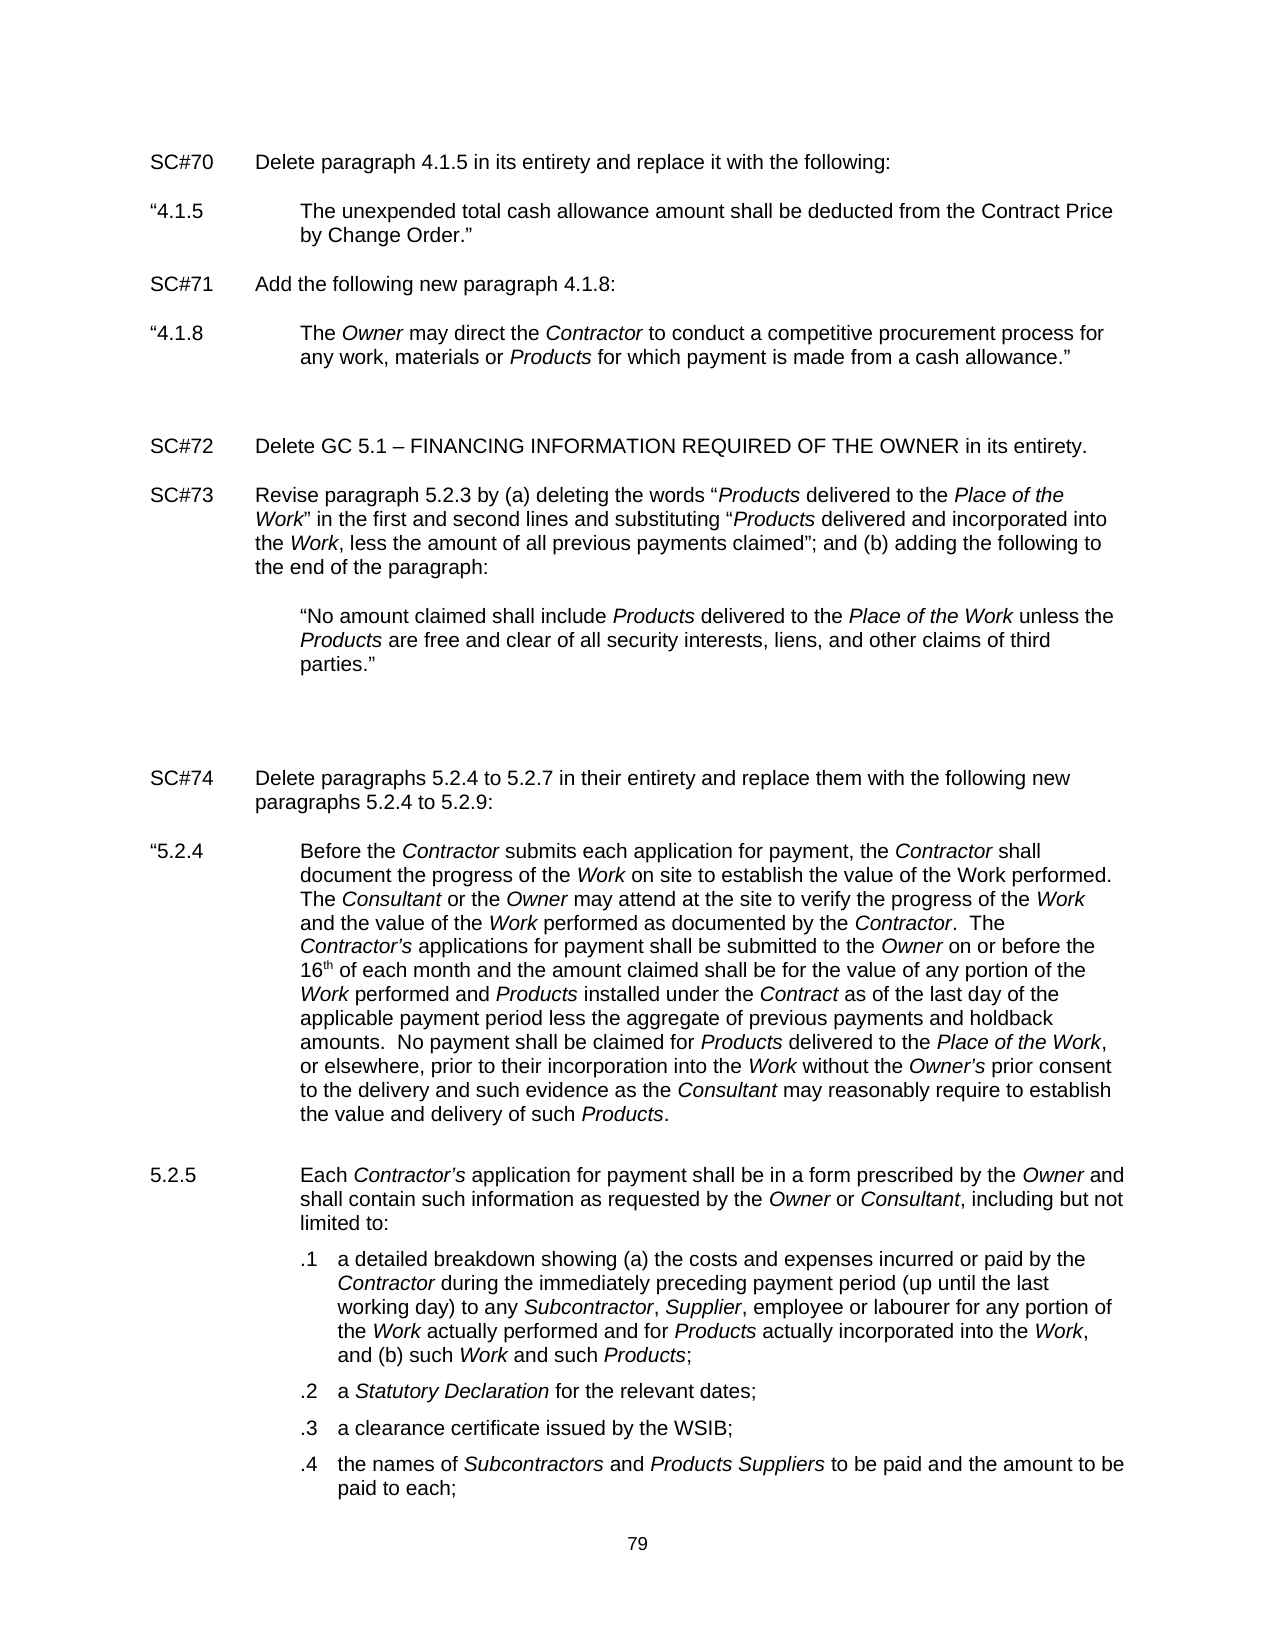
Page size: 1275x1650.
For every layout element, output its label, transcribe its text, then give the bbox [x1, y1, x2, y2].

list a detailed breakdown showing (a) the costs and expenses incurred or paid by the Contractor during the immediately preceding payment period (up until the last working day) to any Subcontractor, Supplier, employee or labourer for any portion of the Work actually performed and for Products actually incorporated into the Work, and (b) such Work and such Products; [300, 1247, 1125, 1367]
text “4.1.8 The Owner may direct the Contractor to conduct a competitive procurement process for any work, materials or Products for which payment is made from a cash allowance.” [150, 321, 1125, 369]
text Revise paragraph 5.2.3 by (a) deleting the words “Products delivered to the Place of the Work” in the first and second lines and substituting “Products delivered and incorporated into the Work, less the amount of all previous payments claimed”; and (b) adding the following to the end of the paragraph: [150, 483, 1125, 579]
text “No amount claimed shall include Products delivered to the Place of the Work unless the Products are free and clear of all security interests, liens, and other claims of third parties.” [150, 604, 1125, 676]
text Add the following new paragraph 4.1.8: [150, 272, 1125, 296]
text Delete paragraphs 5.2.4 to 5.2.7 in their entirety and replace them with the following new paragraphs 5.2.4 to 5.2.9: [150, 766, 1125, 813]
list “4.1.5 The unexpended total cash allowance amount shall be deducted from the Contract Price by Change Order.” [150, 199, 1125, 247]
list a Statutory Declaration for the relevant dates; [300, 1379, 1125, 1403]
list a clearance certificate issued by the WSIB; [300, 1416, 1125, 1439]
list the names of Subcontractors and Products Suppliers to be paid and the amount to be paid to each; [300, 1452, 1125, 1500]
text Delete paragraph 4.1.5 in its entirety and replace it with the following: [150, 150, 1125, 174]
text 5.2.5 Each Contractor’s application for payment shall be in a form prescribed by the Owner and shall contain such information as requested by the Owner or Consultant, including but not limited to: [150, 1162, 1125, 1234]
text Delete GC 5.1 – FINANCING INFORMATION REQUIRED OF THE OWNER in its entirety. [150, 434, 1125, 458]
text “5.2.4 Before the Contractor submits each application for payment, the Contractor shall document the progress of the Work on site to establish the value of the Work performed. The Consultant or the Owner may attend at the site to verify the progress of the Work and the value of the Work performed as documented by the Contractor. The Contractor’s applications for payment shall be submitted to the Owner on or before the 16th of each month and the amount claimed shall be for the value of any portion of the Work performed and Products installed under the Contract as of the last day of the applicable payment period less the aggregate of previous payments and holdback amounts. No payment shall be claimed for Products delivered to the Place of the Work, or elsewhere, prior to their incorporation into the Work without the Owner’s prior consent to the delivery and such evidence as the Consultant may reasonably require to establish the value and delivery of such Products. [150, 838, 1125, 1126]
